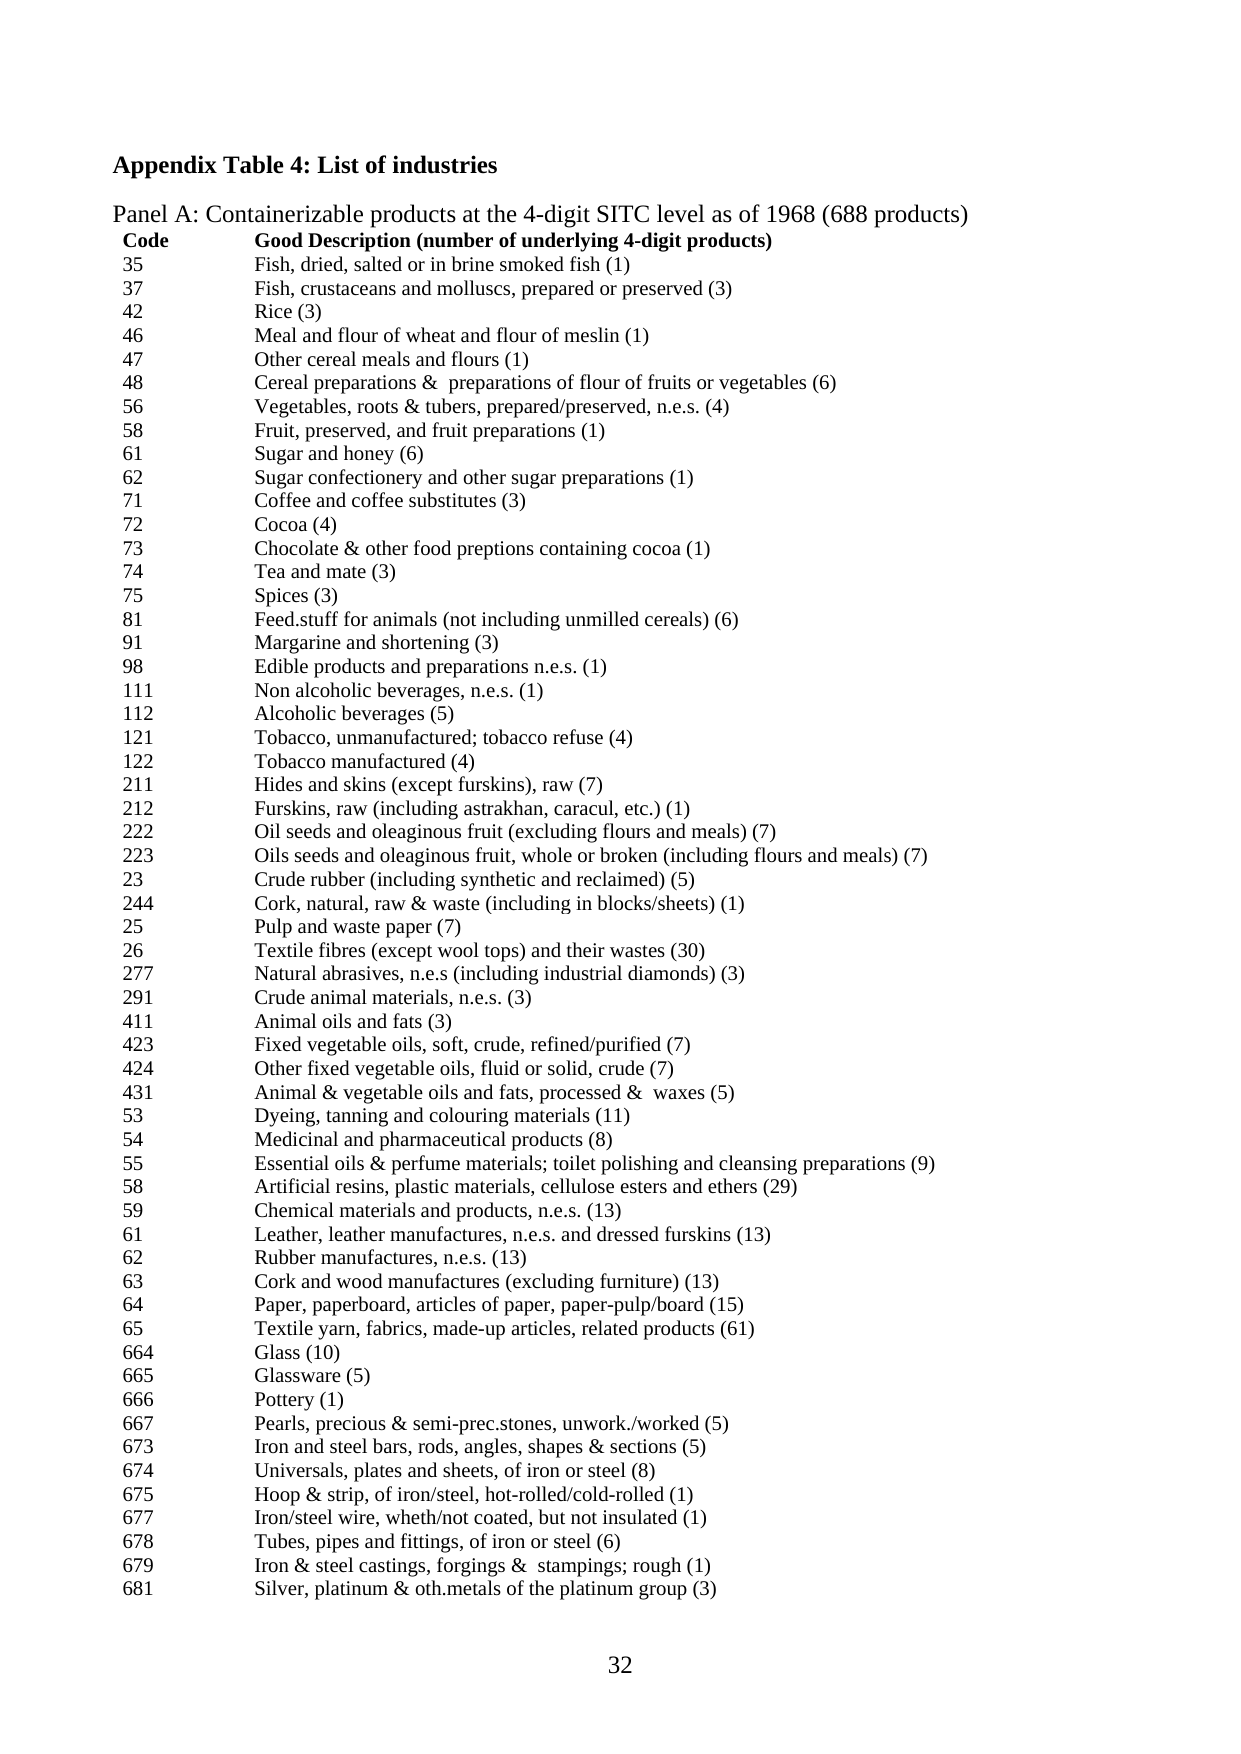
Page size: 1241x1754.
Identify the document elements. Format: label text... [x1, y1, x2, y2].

table_cell 75 [111, 583, 238, 607]
table_cell 665 [111, 1363, 238, 1387]
table_cell 112 [111, 701, 238, 725]
table_cell 222 [111, 820, 238, 843]
table_cell Non alcoholic beverages, n.e.s. (1) [238, 678, 1014, 701]
table_cell Fish, crustaceans and molluscs, prepared or preserved (3) [238, 276, 1014, 299]
table_cell Vegetables, roots & tubers, prepared/preserved, n.e.s. (4) [238, 394, 1014, 417]
table_cell 61 [111, 1221, 238, 1245]
table_cell Other cereal meals and flours (1) [238, 347, 1014, 370]
table_cell Glassware (5) [238, 1363, 1014, 1387]
table_cell Fruit, preserved, and fruit preparations (1) [238, 418, 1014, 441]
table_cell 62 [111, 1245, 238, 1269]
table_header Code [111, 228, 238, 252]
table_cell Rubber manufactures, n.e.s. (13) [238, 1245, 1014, 1269]
text Panel A: Containerizable products at the 4-digit SITC level as of 1968 (688 products) [112, 199, 1128, 228]
table_cell 244 [111, 890, 238, 914]
table_cell Iron & steel castings, forgings & stampings; rough (1) [238, 1553, 1014, 1576]
table_cell Artificial resins, plastic materials, cellulose esters and ethers (29) [238, 1174, 1014, 1198]
table_cell Animal oils and fats (3) [238, 1009, 1014, 1032]
table_cell 674 [111, 1458, 238, 1482]
table_cell 63 [111, 1269, 238, 1292]
table_cell 71 [111, 489, 238, 512]
table_cell 277 [111, 961, 238, 985]
table_cell Universals, plates and sheets, of iron or steel (8) [238, 1458, 1014, 1482]
table_cell 411 [111, 1009, 238, 1032]
table_cell 423 [111, 1032, 238, 1056]
table_cell Silver, platinum & oth.metals of the platinum group (3) [238, 1576, 1014, 1600]
table_cell 291 [111, 985, 238, 1009]
table_cell Oil seeds and oleaginous fruit (excluding flours and meals) (7) [238, 820, 1014, 843]
table_cell Sugar and honey (6) [238, 441, 1014, 465]
table_cell 61 [111, 441, 238, 465]
table_cell 54 [111, 1127, 238, 1151]
table_header Good Description (number of underlying 4-digit products) [238, 228, 1014, 252]
table_cell Fixed vegetable oils, soft, crude, refined/purified (7) [238, 1032, 1014, 1056]
table_cell 91 [111, 630, 238, 654]
table_cell 25 [111, 914, 238, 938]
table_cell 35 [111, 252, 238, 276]
table_cell Alcoholic beverages (5) [238, 701, 1014, 725]
table_cell Crude rubber (including synthetic and reclaimed) (5) [238, 867, 1014, 890]
table_cell 65 [111, 1316, 238, 1340]
table_cell 53 [111, 1103, 238, 1127]
table_cell 56 [111, 394, 238, 417]
table_cell 26 [111, 938, 238, 961]
table_cell Furskins, raw (including astrakhan, caracul, etc.) (1) [238, 796, 1014, 819]
table_cell Edible products and preparations n.e.s. (1) [238, 654, 1014, 678]
table_cell Textile fibres (except wool tops) and their wastes (30) [238, 938, 1014, 961]
table_cell Tubes, pipes and fittings, of iron or steel (6) [238, 1529, 1014, 1552]
table_cell Meal and flour of wheat and flour of meslin (1) [238, 323, 1014, 347]
table_cell 48 [111, 370, 238, 394]
table_cell Cereal preparations & preparations of flour of fruits or vegetables (6) [238, 370, 1014, 394]
table_cell 74 [111, 559, 238, 583]
table_cell Leather, leather manufactures, n.e.s. and dressed furskins (13) [238, 1221, 1014, 1245]
table_cell Tobacco manufactured (4) [238, 749, 1014, 772]
table_cell Coffee and coffee substitutes (3) [238, 489, 1014, 512]
table_cell 679 [111, 1553, 238, 1576]
table_cell 64 [111, 1293, 238, 1316]
table_cell Medicinal and pharmaceutical products (8) [238, 1127, 1014, 1151]
table_cell Tobacco, unmanufactured; tobacco refuse (4) [238, 725, 1014, 748]
table_cell 23 [111, 867, 238, 890]
table_cell Hides and skins (except furskins), raw (7) [238, 772, 1014, 796]
table_cell 81 [111, 607, 238, 630]
table_cell 677 [111, 1505, 238, 1529]
table_cell Chocolate & other food preptions containing cocoa (1) [238, 536, 1014, 559]
table_cell Textile yarn, fabrics, made-up articles, related products (61) [238, 1316, 1014, 1340]
table_cell Cork, natural, raw & waste (including in blocks/sheets) (1) [238, 890, 1014, 914]
table_cell Dyeing, tanning and colouring materials (11) [238, 1103, 1014, 1127]
table_cell Oils seeds and oleaginous fruit, whole or broken (including flours and meals) (7) [238, 843, 1014, 867]
table_cell 58 [111, 418, 238, 441]
table_cell 55 [111, 1151, 238, 1174]
table_cell 72 [111, 512, 238, 536]
table_cell 223 [111, 843, 238, 867]
table_cell Chemical materials and products, n.e.s. (13) [238, 1198, 1014, 1221]
table_cell Pottery (1) [238, 1387, 1014, 1411]
table_cell 673 [111, 1434, 238, 1458]
table_cell 59 [111, 1198, 238, 1221]
table_cell 62 [111, 465, 238, 488]
table_cell Spices (3) [238, 583, 1014, 607]
table_cell Pulp and waste paper (7) [238, 914, 1014, 938]
table_cell 424 [111, 1056, 238, 1079]
table_cell 678 [111, 1529, 238, 1552]
table_cell Paper, paperboard, articles of paper, paper-pulp/board (15) [238, 1293, 1014, 1316]
table_cell Feed.stuff for animals (not including unmilled cereals) (6) [238, 607, 1014, 630]
table_cell 667 [111, 1411, 238, 1434]
table_cell 58 [111, 1174, 238, 1198]
table_cell 211 [111, 772, 238, 796]
table_cell Iron and steel bars, rods, angles, shapes & sections (5) [238, 1434, 1014, 1458]
table_cell Margarine and shortening (3) [238, 630, 1014, 654]
table_cell Tea and mate (3) [238, 559, 1014, 583]
table_cell 111 [111, 678, 238, 701]
table_cell Rice (3) [238, 299, 1014, 323]
table_cell 664 [111, 1340, 238, 1363]
table_cell Cocoa (4) [238, 512, 1014, 536]
table_cell Fish, dried, salted or in brine smoked fish (1) [238, 252, 1014, 276]
table_cell Glass (10) [238, 1340, 1014, 1363]
table_cell Pearls, precious & semi-prec.stones, unwork./worked (5) [238, 1411, 1014, 1434]
table_cell 98 [111, 654, 238, 678]
table_cell 431 [111, 1080, 238, 1103]
text Appendix Table 4: List of industries [112, 150, 1128, 179]
table_cell 675 [111, 1482, 238, 1505]
table_cell 121 [111, 725, 238, 748]
table_cell Crude animal materials, n.e.s. (3) [238, 985, 1014, 1009]
table_cell 46 [111, 323, 238, 347]
table_cell 681 [111, 1576, 238, 1600]
table_cell Iron/steel wire, wheth/not coated, but not insulated (1) [238, 1505, 1014, 1529]
table_cell 42 [111, 299, 238, 323]
table_cell 666 [111, 1387, 238, 1411]
table_cell 212 [111, 796, 238, 819]
table_cell Cork and wood manufactures (excluding furniture) (13) [238, 1269, 1014, 1292]
table_cell 73 [111, 536, 238, 559]
table_cell Sugar confectionery and other sugar preparations (1) [238, 465, 1014, 488]
table_cell Natural abrasives, n.e.s (including industrial diamonds) (3) [238, 961, 1014, 985]
table_cell 37 [111, 276, 238, 299]
table_cell Essential oils & perfume materials; toilet polishing and cleansing preparations (9) [238, 1151, 1014, 1174]
table_cell 47 [111, 347, 238, 370]
table_cell 122 [111, 749, 238, 772]
table_cell Animal & vegetable oils and fats, processed & waxes (5) [238, 1080, 1014, 1103]
table_cell Hoop & strip, of iron/steel, hot-rolled/cold-rolled (1) [238, 1482, 1014, 1505]
table_cell Other fixed vegetable oils, fluid or solid, crude (7) [238, 1056, 1014, 1079]
